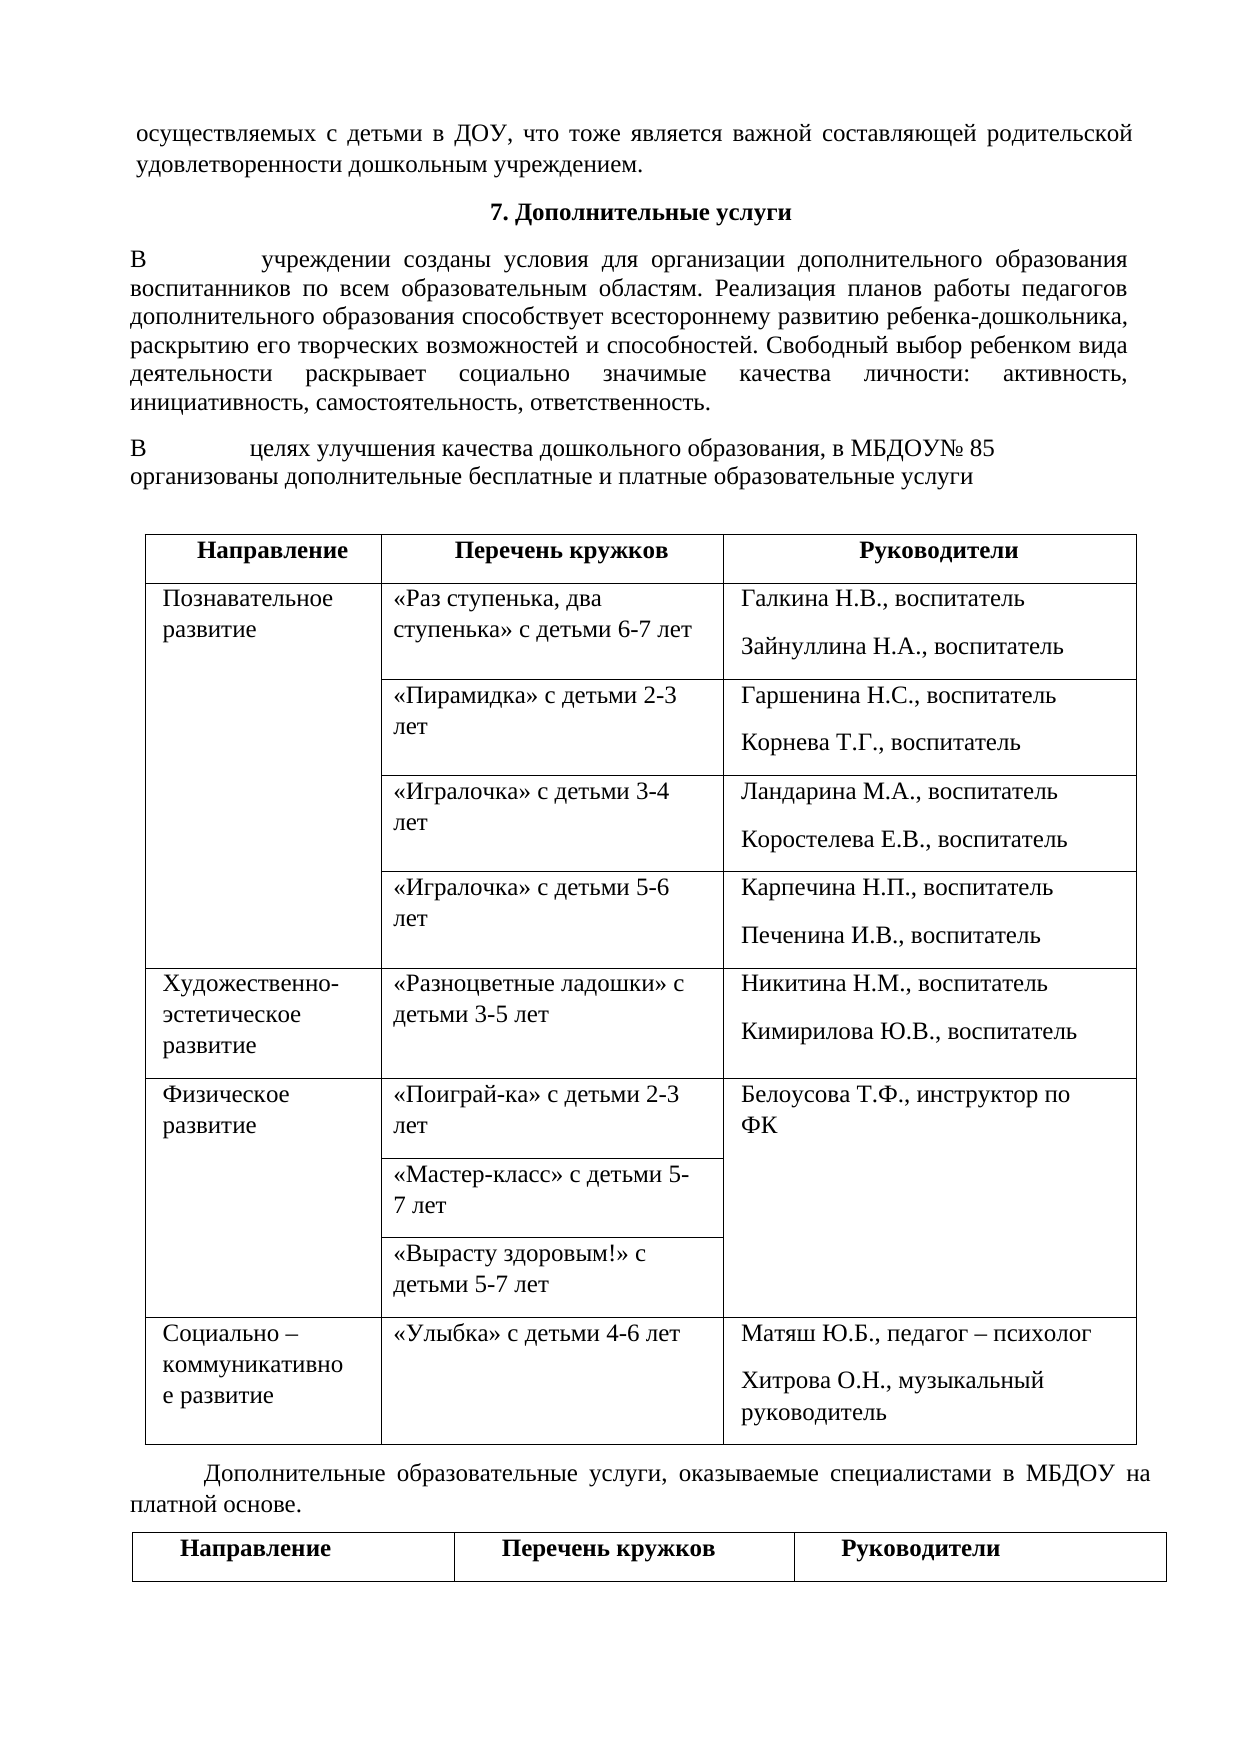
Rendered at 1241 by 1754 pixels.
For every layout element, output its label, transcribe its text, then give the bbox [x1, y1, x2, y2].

table_cell «Улыбка» с детьми 4-6 лет [382, 1318, 723, 1444]
table_cell Социально – коммуникативное развитие [146, 1318, 381, 1444]
table_header Руководители [724, 535, 1136, 582]
table_cell Физическое развитие [146, 1079, 381, 1317]
table_cell «Разноцветные ладошки» с детьми 3-5 лет [382, 969, 723, 1078]
table_cell Белоусова Т.Ф., инструктор по ФК [724, 1079, 1136, 1317]
table_cell «Поиграй-ка» с детьми 2-3 лет [382, 1079, 723, 1158]
table_cell Карпечина Н.П., воспитатель Печенина И.В., воспитатель [724, 872, 1136, 967]
table_cell Ландарина М.А., воспитатель Коростелева Е.В., воспитатель [724, 776, 1136, 871]
table_cell «Пирамидка» с детьми 2-3 лет [382, 680, 723, 775]
list целях улучшения качества дошкольного образования, в МБДОУ№ 85 организованы дополнительные бесплатные и платные образовательные услуги [130, 434, 1129, 489]
list учреждении созданы условия для организации дополнительного образования воспитанников по всем образовательным областям. Реализация планов работы педагогов дополнительного образования способствует всестороннему развитию ребенка-дошкольника, раскрытию его творческих возможностей и способностей. Свободный выбор ребенком вида деятельности раскрывает социально значимые качества личности: активность, инициативность, самостоятельность, ответственность. [130, 244, 1129, 416]
table_header Перечень кружков [455, 1533, 794, 1581]
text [136, 118, 1134, 178]
table_cell Матяш Ю.Б., педагог – психолог Хитрова О.Н., музыкальный руководитель [724, 1318, 1136, 1444]
table_cell «Мастер-класс» с детьми 5-7 лет [382, 1159, 723, 1237]
table_header Направление [146, 535, 381, 582]
table_cell Никитина Н.М., воспитатель Кимирилова Ю.В., воспитатель [724, 969, 1136, 1078]
table_cell Познавательное развитие [146, 584, 381, 967]
table_cell Гаршенина Н.С., воспитатель Корнева Т.Г., воспитатель [724, 680, 1136, 775]
table_header Направление [133, 1533, 454, 1581]
table_cell «Раз ступенька, два ступенька» с детьми 6-7 лет [382, 584, 723, 679]
table_cell «Вырасту здоровым!» с детьми 5-7 лет [382, 1238, 723, 1317]
table_cell Галкина Н.В., воспитатель Зайнуллина Н.А., воспитатель [724, 584, 1136, 679]
table_cell «Игралочка» с детьми 3-4 лет [382, 776, 723, 871]
text Дополнительные образовательные услуги, оказываемые специалистами в МБДОУ на платной основе. [130, 1458, 1152, 1517]
table_cell «Игралочка» с детьми 5-6 лет [382, 872, 723, 967]
table_header Перечень кружков [382, 535, 723, 582]
text 7. Дополнительные услуги [130, 197, 1152, 226]
table_cell Художественно-эстетическое развитие [146, 969, 381, 1078]
table_header Руководители [795, 1533, 1166, 1581]
